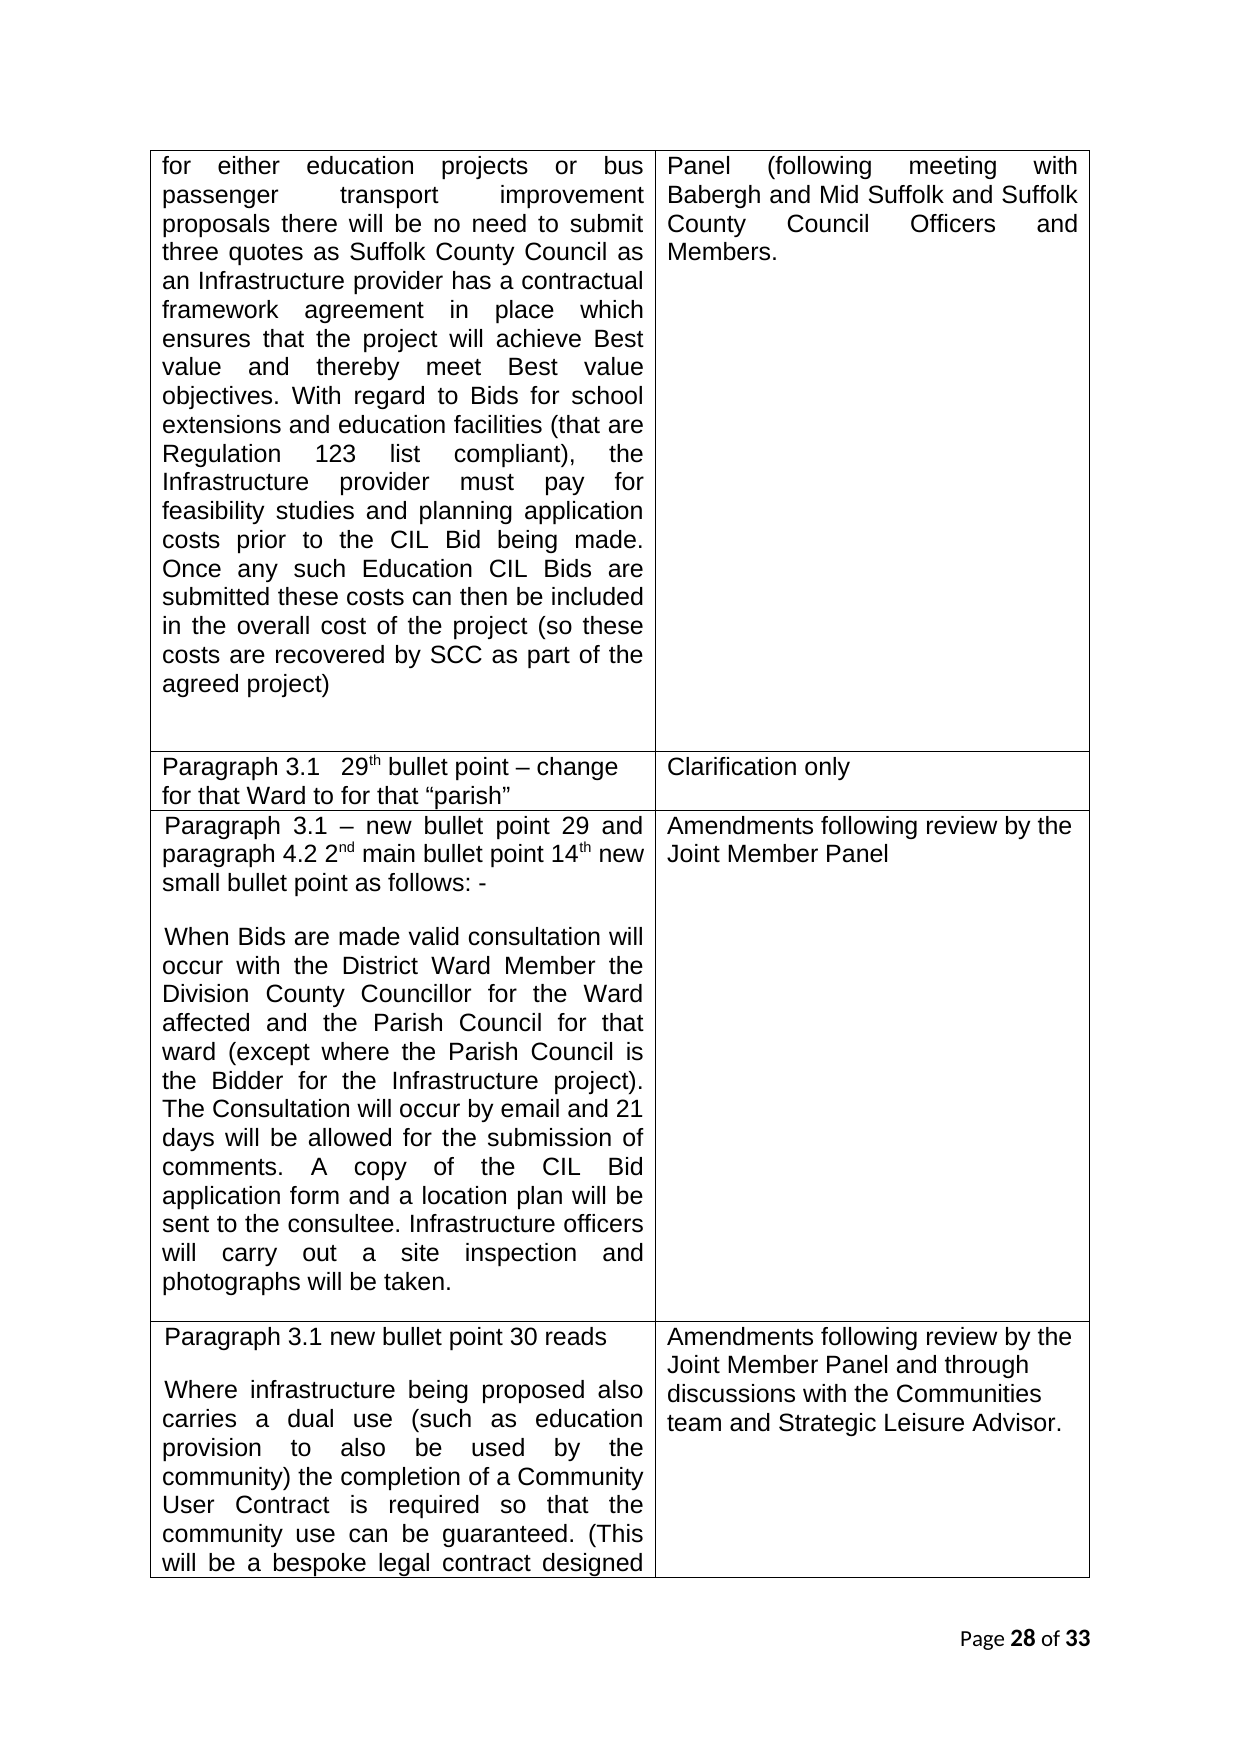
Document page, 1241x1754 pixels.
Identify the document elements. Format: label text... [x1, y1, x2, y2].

table_cell Clarification only [656, 752, 1089, 809]
table_cell Paragraph 3.1 29th bullet point – change for that Ward to for that “parish” [151, 752, 655, 809]
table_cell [656, 1322, 1089, 1577]
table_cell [151, 151, 655, 751]
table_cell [656, 151, 1089, 751]
table_cell Amendments following review by the Joint Member Panel [656, 811, 1089, 1321]
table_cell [151, 1322, 655, 1577]
table_cell Paragraph 3.1 – new bullet point 29 and paragraph 4.2 2nd main bullet point 14th new small bullet point as follows: - When Bids are made valid consultation will occur with the District Ward Member the Division County Councillor for the Ward affected and the Parish Council for that ward (except where the Parish Council is the Bidder for the Infrastructure project). The Consultation will occur by email and 21 days will be allowed for the submission of comments. A copy of the CIL Bid application form and a location plan will be sent to the consultee. Infrastructure officers will carry out a site inspection and photographs will be taken. [151, 811, 655, 1321]
